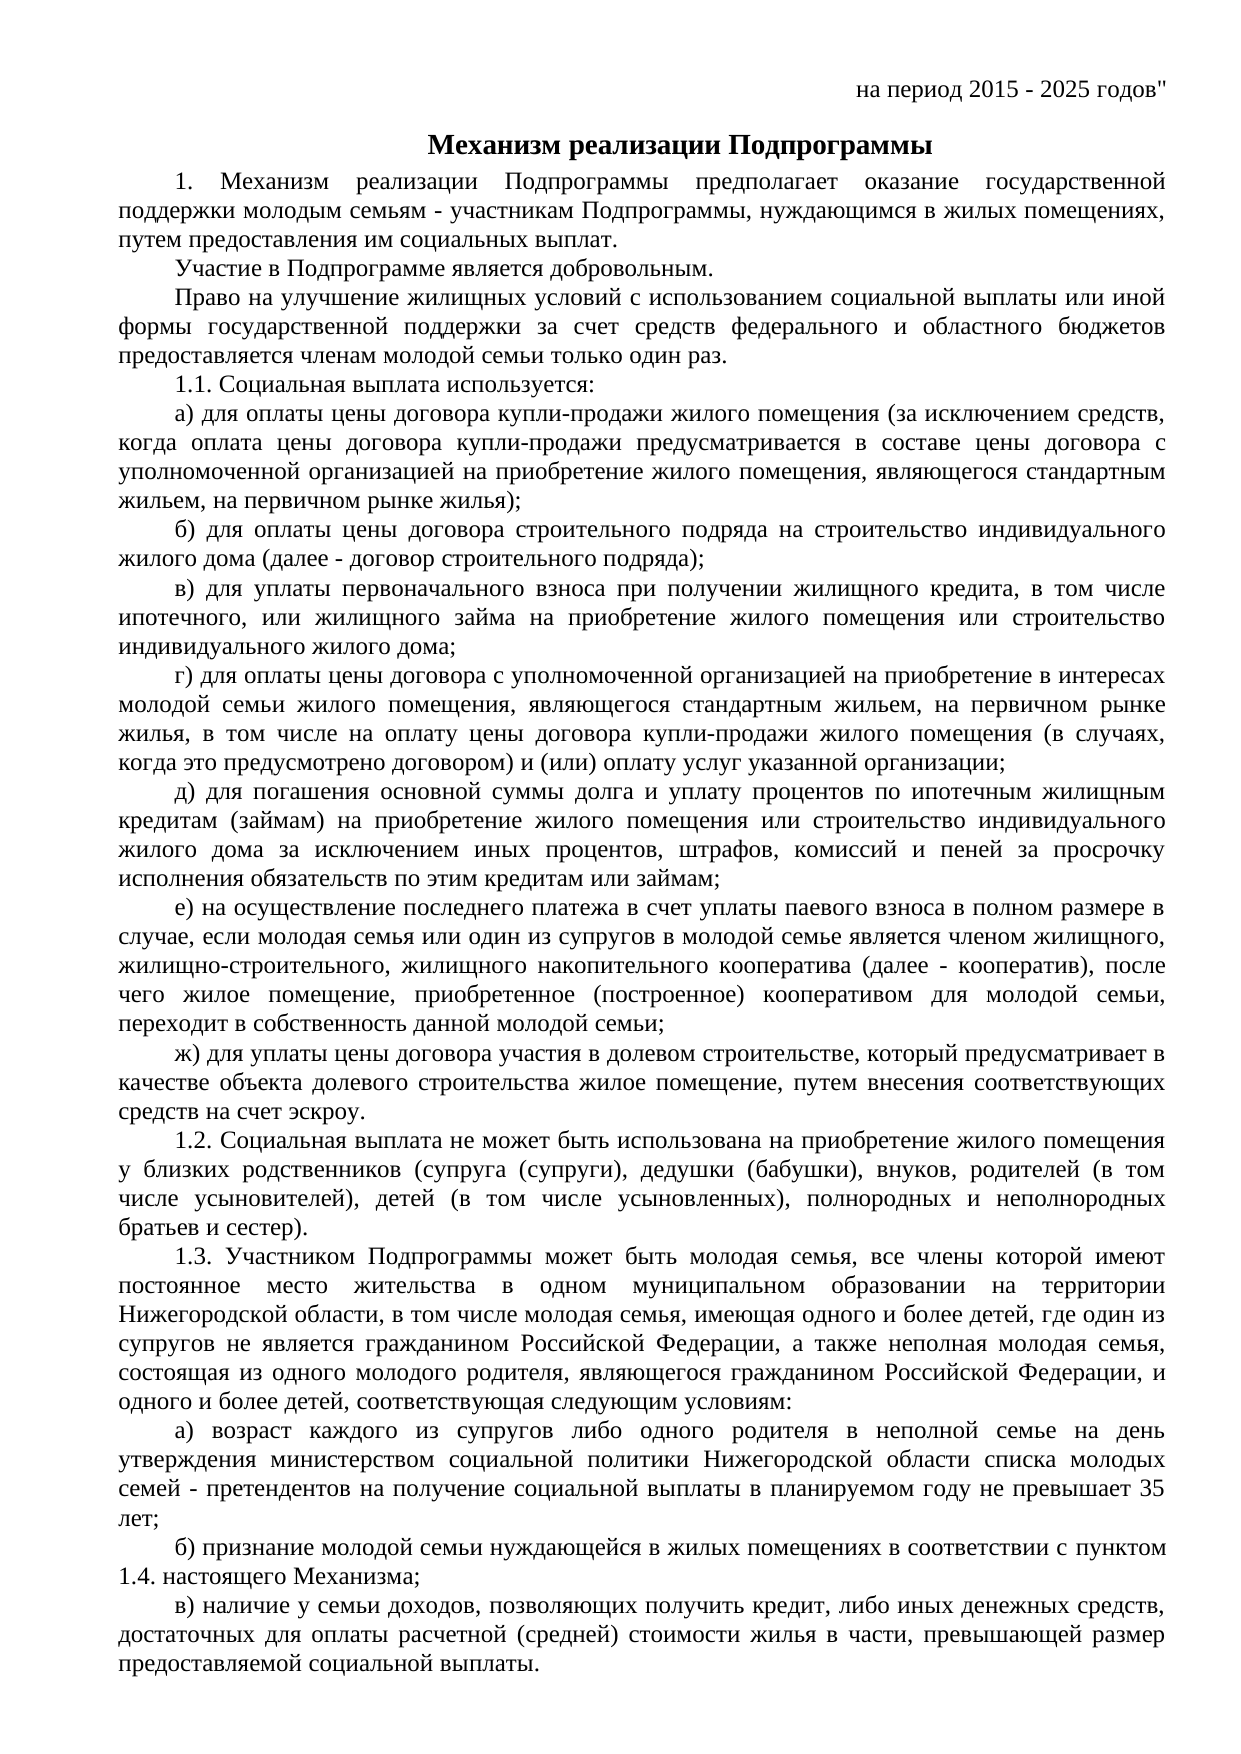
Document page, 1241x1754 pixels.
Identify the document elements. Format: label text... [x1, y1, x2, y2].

text а) возраст каждого из супругов либо одного родителя в неполной семье на день утверждения министерством социальной политики Нижегородской области списка молодых семей - претендентов на получение социальной выплаты в планируемом году не превышает 35 лет; [118, 1415, 1167, 1531]
text Право на улучшение жилищных условий с использованием социальной выплаты или иной формы государственной поддержки за счет средств федерального и областного бюджетов предоставляется членам молодой семьи только один раз. [118, 282, 1167, 369]
text а) для оплаты цены договора купли-продажи жилого помещения (за исключением средств, когда оплата цены договора купли-продажи предусматривается в составе цены договора с уполномоченной организацией на приобретение жилого помещения, являющегося стандартным жильем, на первичном рынке жилья); [118, 398, 1167, 514]
text 1.2. Социальная выплата не может быть использована на приобретение жилого помещения у близких родственников (супруга (супруги), дедушки (бабушки), внуков, родителей (в том числе усыновителей), детей (в том числе усыновленных), полнородных и неполнородных братьев и сестер). [118, 1124, 1167, 1241]
text г) для оплаты цены договора с уполномоченной организацией на приобретение в интересах молодой семьи жилого помещения, являющегося стандартным жильем, на первичном рынке жилья, в том числе на оплату цены договора купли-продажи жилого помещения (в случаях, когда это предусмотрено договором) и (или) оплату услуг указанной организации; [118, 659, 1167, 776]
text на период 2015 - 2025 годов" [118, 74, 1167, 103]
text ж) для уплаты цены договора участия в долевом строительстве, который предусматривает в качестве объекта долевого строительства жилое помещение, путем внесения соответствующих средств на счет эскроу. [118, 1037, 1167, 1124]
text б) признание молодой семьи нуждающейся в жилых помещениях в соответствии с пунктом 1.4. настоящего Механизма; [118, 1531, 1167, 1589]
text 1.3. Участником Подпрограммы может быть молодая семья, все члены которой имеют постоянное место жительства в одном муниципальном образовании на территории Нижегородской области, в том числе молодая семья, имеющая одного и более детей, где один из супругов не является гражданином Российской Федерации, а также неполная молодая семья, состоящая из одного молодого родителя, являющегося гражданином Российской Федерации, и одного и более детей, соответствующая следующим условиям: [118, 1241, 1167, 1415]
text в) для уплаты первоначального взноса при получении жилищного кредита, в том числе ипотечного, или жилищного займа на приобретение жилого помещения или строительство индивидуального жилого дома; [118, 572, 1167, 659]
text Участие в Подпрограмме является добровольным. [118, 253, 1167, 282]
text д) для погашения основной суммы долга и уплату процентов по ипотечным жилищным кредитам (займам) на приобретение жилого помещения или строительство индивидуального жилого дома за исключением иных процентов, штрафов, комиссий и пеней за просрочку исполнения обязательств по этим кредитам или займам; [118, 776, 1167, 892]
text 1.1. Социальная выплата используется: [118, 369, 1167, 398]
text б) для оплаты цены договора строительного подряда на строительство индивидуального жилого дома (далее - договор строительного подряда); [118, 514, 1167, 572]
text е) на осуществление последнего платежа в счет уплаты паевого взноса в полном размере в случае, если молодая семья или один из супругов в молодой семье является членом жилищного, жилищно-строительного, жилищного накопительного кооператива (далее - кооператив), после чего жилое помещение, приобретенное (построенное) кооперативом для молодой семьи, переходит в собственность данной молодой семьи; [118, 892, 1167, 1037]
text в) наличие у семьи доходов, позволяющих получить кредит, либо иных денежных средств, достаточных для оплаты расчетной (средней) стоимости жилья в части, превышающей размер предоставляемой социальной выплаты. [118, 1589, 1167, 1677]
text 1. Механизм реализации Подпрограммы предполагает оказание государственной поддержки молодым семьям - участникам Подпрограммы, нуждающимся в жилых помещениях, путем предоставления им социальных выплат. [118, 166, 1167, 253]
text Механизм реализации Подпрограммы [118, 127, 1167, 161]
